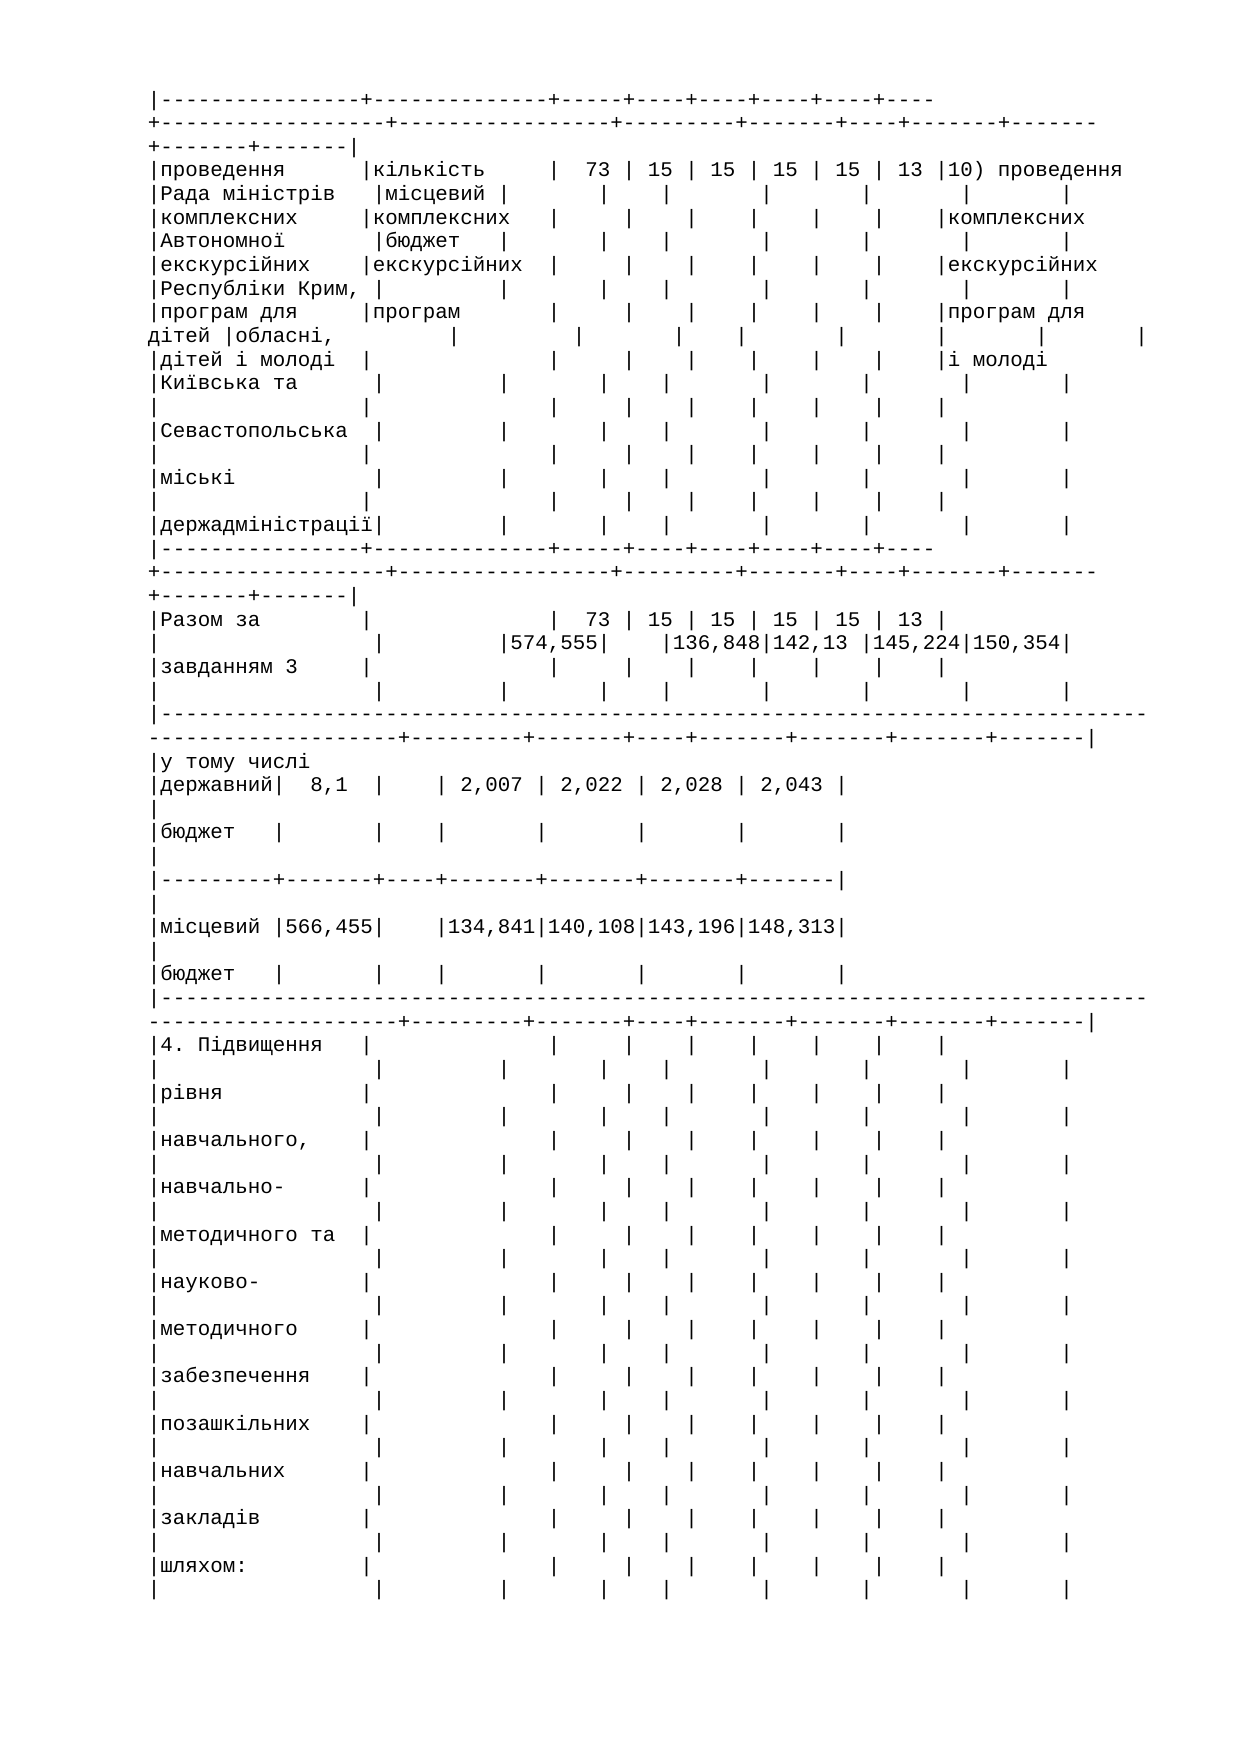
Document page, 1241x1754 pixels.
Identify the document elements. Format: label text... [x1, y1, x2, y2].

text |позашкільних | | | | | | | | | | | | | | | | | [148, 1413, 1152, 1460]
text | | | | | | | | | |міські | | | | | | | | [148, 443, 1152, 491]
text |методичного | | | | | | | | | | | | | | | | | [148, 1318, 1152, 1365]
text |рівня | | | | | | | | | | | | | | | | | [148, 1082, 1152, 1129]
text |навчальних | | | | | | | | | | | | | | | | | [148, 1460, 1152, 1507]
text |комплексних |комплексних | | | | | | |комплексних |Автономної |бюджет | | | | | | | [148, 207, 1152, 254]
text |проведення |кількість | 73 | 15 | 15 | 15 | 15 | 13 |10) проведення |Рада міністрів |місцевий | | | | | | | [148, 159, 1152, 207]
text |завданням 3 | | | | | | | | | | | | | | | | | [148, 656, 1152, 703]
text | |місцевий |566,455| |134,841|140,108|143,196|148,313| [148, 892, 1152, 940]
text |навчального, | | | | | | | | | | | | | | | | | [148, 1129, 1152, 1176]
text |у тому числі |державний| 8,1 | | 2,007 | 2,022 | 2,028 | 2,043 | [148, 751, 1152, 798]
text |Разом за | | 73 | 15 | 15 | 15 | 15 | 13 | | | |574,555| |136,848|142,13 |145,224|150,354| [148, 609, 1152, 656]
text |забезпечення | | | | | | | | | | | | | | | | | [148, 1365, 1152, 1413]
text |шляхом: | | | | | | | | | | | | | | | | | [148, 1554, 1152, 1602]
text |----------------+--------------+-----+----+----+----+----+----+------------------+-----------------+---------+-------+----+-------+-------+-------+-------| [148, 88, 1152, 159]
text | |бюджет | | | | | | | [148, 798, 1152, 845]
text |методичного та | | | | | | | | | | | | | | | | | [148, 1223, 1152, 1271]
text |науково- | | | | | | | | | | | | | | | | | [148, 1271, 1152, 1318]
text | |---------+-------+----+-------+-------+-------+-------| [148, 845, 1152, 892]
text |навчально- | | | | | | | | | | | | | | | | | [148, 1176, 1152, 1223]
text |програм для |програм | | | | | | |програм для дітей |обласні, | | | | | | | | [148, 301, 1152, 349]
text |екскурсійних |екскурсійних | | | | | | |екскурсійних |Республіки Крим, | | | | | | | | [148, 254, 1152, 301]
text |закладів | | | | | | | | | | | | | | | | | [148, 1507, 1152, 1554]
text | | | | | | | | | |держадміністрації| | | | | | | | [148, 491, 1152, 538]
text |---------------------------------------------------------------------------------------------------+---------+-------+----+-------+-------+-------+-------| [148, 703, 1152, 751]
text |4. Підвищення | | | | | | | | | | | | | | | | | [148, 1034, 1152, 1082]
text |---------------------------------------------------------------------------------------------------+---------+-------+----+-------+-------+-------+-------| [148, 987, 1152, 1034]
text | |бюджет | | | | | | | [148, 940, 1152, 987]
text |----------------+--------------+-----+----+----+----+----+----+------------------+-----------------+---------+-------+----+-------+-------+-------+-------| [148, 538, 1152, 609]
text | | | | | | | | | |Севастопольська | | | | | | | | [148, 396, 1152, 443]
text |дітей і молоді | | | | | | | |і молоді |Київська та | | | | | | | | [148, 349, 1152, 396]
